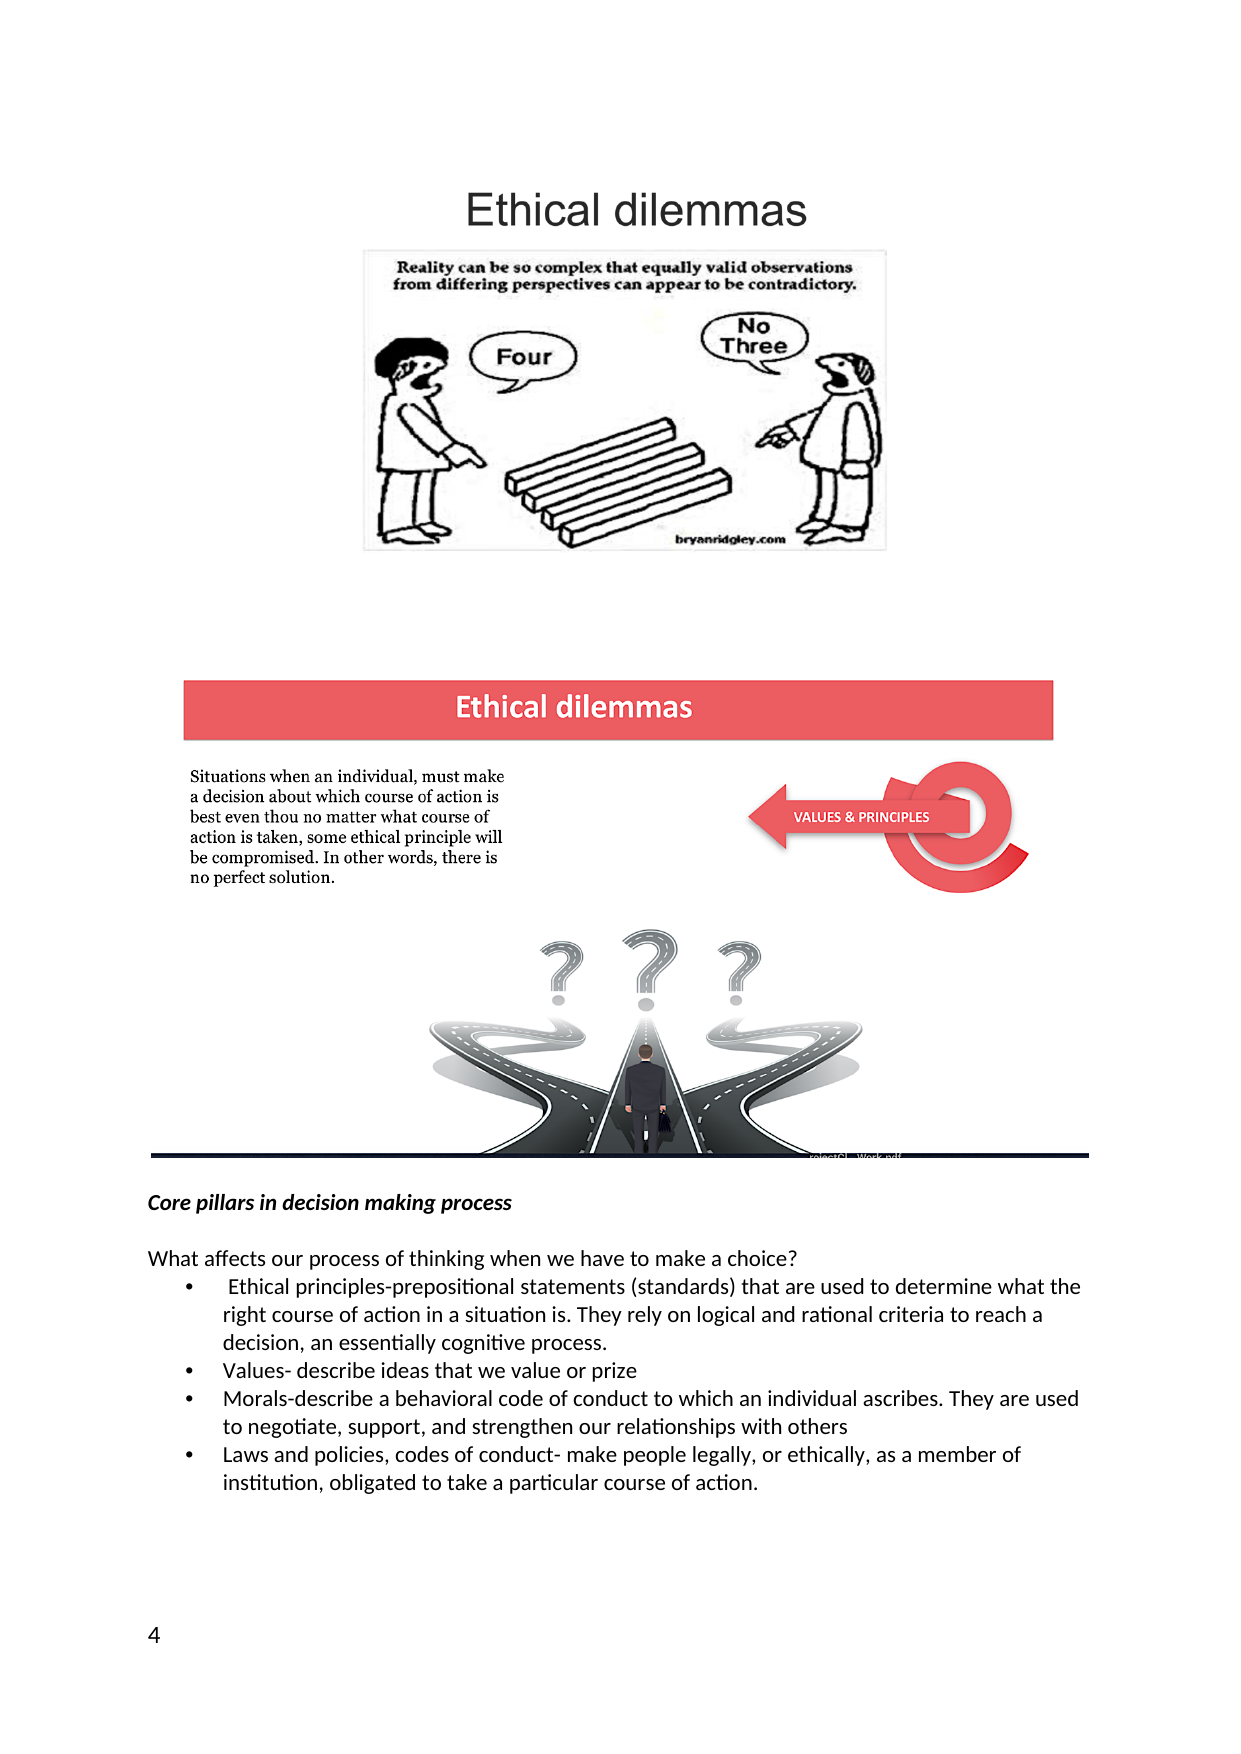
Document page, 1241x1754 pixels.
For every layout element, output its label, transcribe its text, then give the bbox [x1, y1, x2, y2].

picture [328, 147, 912, 587]
list Morals-describe a behavioral code of conduct to which an individual ascribes. They are used to negotiate, support, and strengthen our relationships with others [185, 1384, 1093, 1440]
text What affects our process of thinking when we have to make a choice? [148, 1244, 1093, 1272]
text Core pillars in decision making process [148, 1188, 1093, 1216]
list Ethical principles-prepositional statements (standards) that are used to determine what the right course of action in a situation is. They rely on logical and rational criteria to reach a decision, an essentially cognitive process. [185, 1272, 1093, 1356]
picture [151, 617, 1089, 1158]
list Laws and policies, codes of conduct- make people legally, or ethically, as a member of institution, obligated to take a particular course of action. [185, 1440, 1093, 1496]
list Values- describe ideas that we value or prize [185, 1356, 1093, 1384]
